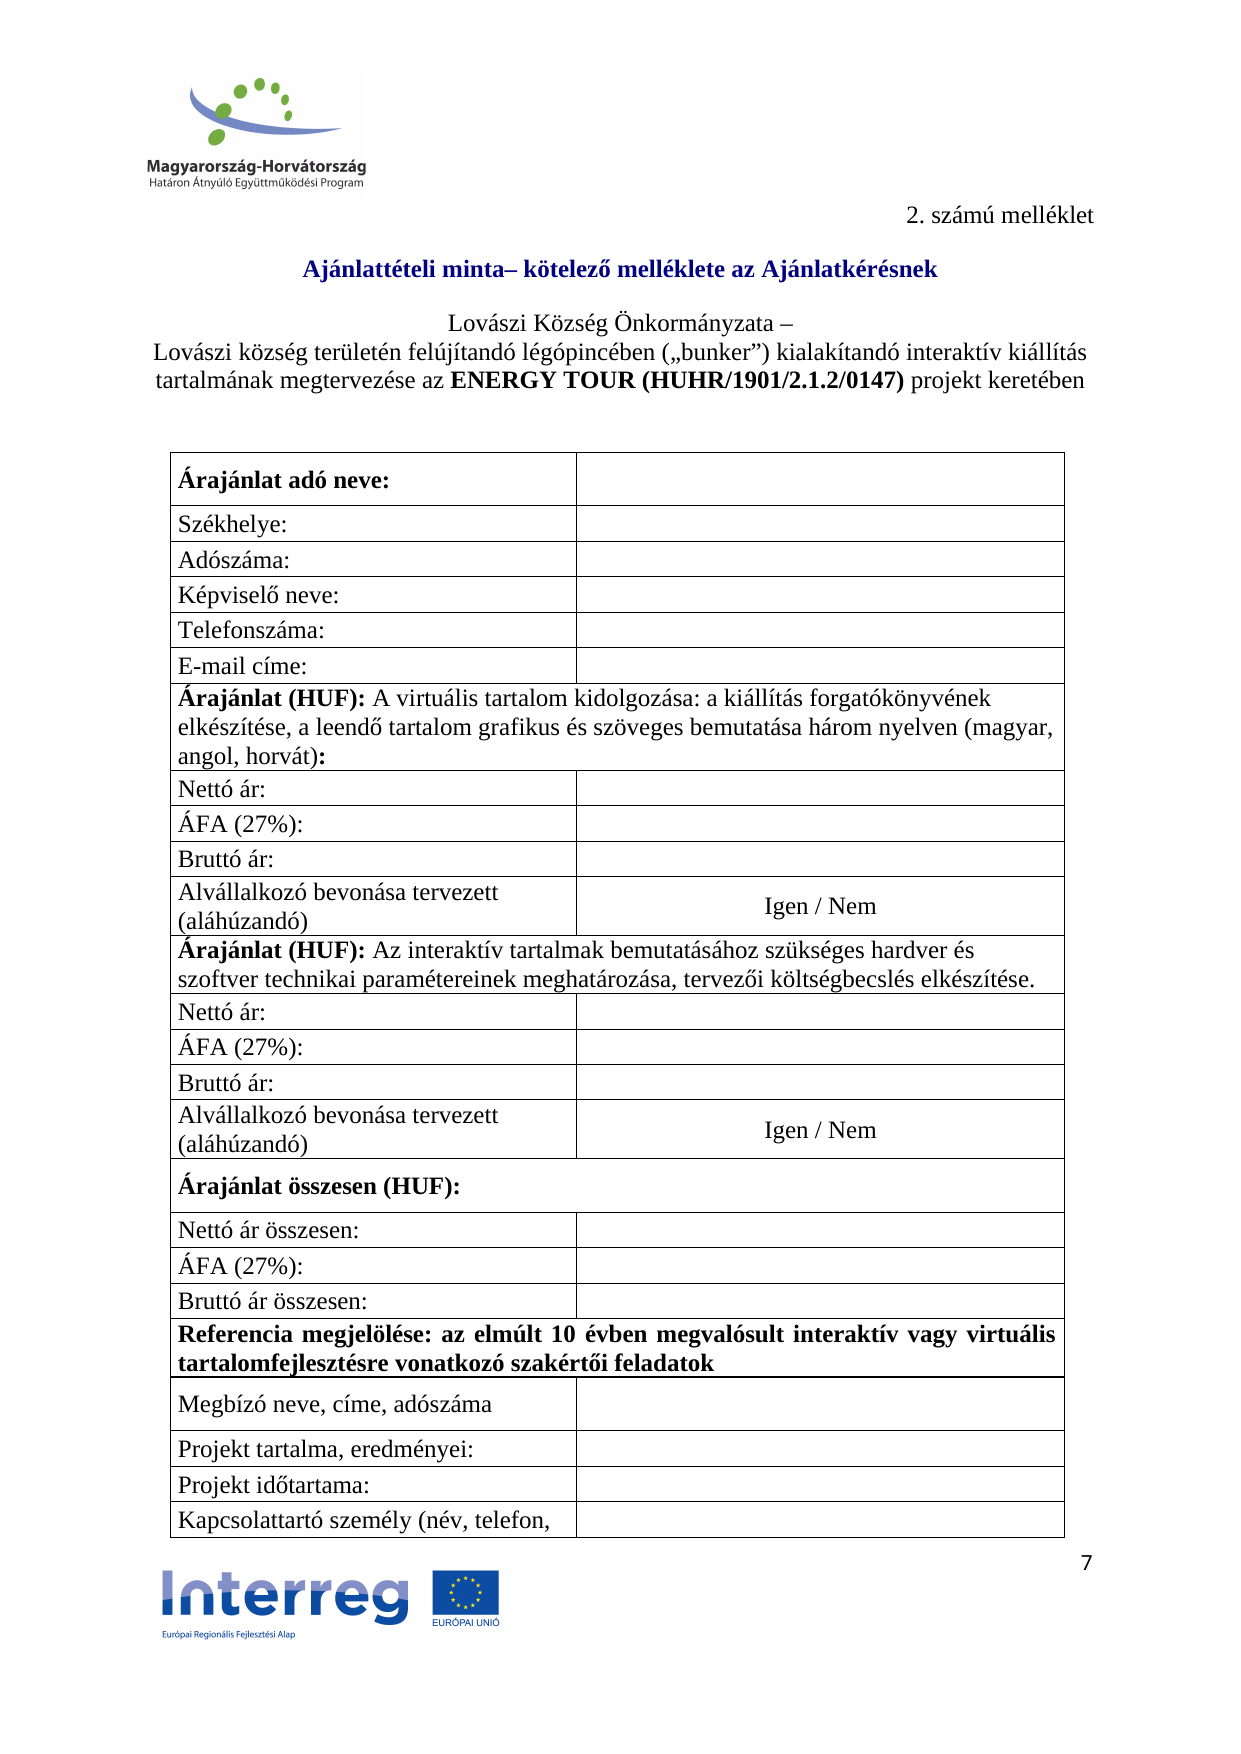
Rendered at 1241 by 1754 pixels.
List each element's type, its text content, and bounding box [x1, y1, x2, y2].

table_cell [577, 577, 1064, 612]
table_cell [577, 1248, 1064, 1282]
table_cell Székhelye: [171, 506, 576, 541]
table_cell Alvállalkozó bevonása tervezett (aláhúzandó) [171, 1100, 576, 1158]
table_cell Bruttó ár: [171, 842, 576, 876]
table_cell [577, 994, 1064, 1028]
table_cell Kapcsolattartó személy (név, telefon, email) [171, 1502, 576, 1537]
text 2. számú melléklet [148, 200, 1094, 229]
table_cell Alvállalkozó bevonása tervezett (aláhúzandó) [171, 877, 576, 934]
table_cell E-mail címe: [171, 648, 576, 682]
subtitle Ajánlattételi minta– kötelező melléklete az Ajánlatkérésnek [148, 254, 1092, 283]
table_cell Bruttó ár: [171, 1065, 576, 1099]
table_cell Bruttó ár összesen: [171, 1284, 576, 1318]
table_cell Nettó ár összesen: [171, 1213, 576, 1247]
table_header [577, 453, 1064, 505]
table_cell [577, 542, 1064, 576]
table_cell Nettó ár: [171, 771, 576, 805]
table_cell Árajánlat (HUF): Az interaktív tartalmak bemutatásához szükséges hardver és szoftver technikai paramétereinek meghatározása, tervezői költségbecslés elkészítése. [171, 936, 1064, 993]
table_cell Árajánlat (HUF): A virtuális tartalom kidolgozása: a kiállítás forgatókönyvének elkészítése, a leendő tartalom grafikus és szöveges bemutatása három nyelven (magyar, angol, horvát): [171, 684, 1064, 770]
picture [147, 65, 366, 201]
table_cell [577, 1030, 1064, 1064]
table_header Árajánlat adó neve: [171, 453, 576, 505]
table_cell Képviselő neve: [171, 577, 576, 612]
table_cell [577, 842, 1064, 876]
table_cell [577, 1284, 1064, 1318]
table_cell Projekt időtartama: [171, 1467, 576, 1501]
table_cell Igen / Nem [577, 1100, 1064, 1158]
table_cell ÁFA (27%): [171, 1248, 576, 1282]
text Lovászi Község Önkormányzata – [148, 308, 1092, 337]
table_cell Igen / Nem [577, 877, 1064, 934]
table_cell [577, 1213, 1064, 1247]
table_cell Adószáma: [171, 542, 576, 576]
table_cell [577, 1467, 1064, 1501]
text Lovászi község területén felújítandó légópincében („bunker”) kialakítandó interaktív kiállítás tartalmának megtervezése az ENERGY TOUR (HUHR/1901/2.1.2/0147) projekt keretében [148, 337, 1092, 394]
table_cell [577, 1431, 1064, 1466]
table_cell ÁFA (27%): [171, 1030, 576, 1064]
table_cell [577, 613, 1064, 647]
picture [147, 1548, 516, 1652]
table_cell [577, 648, 1064, 682]
table_cell [577, 1502, 1064, 1537]
table_cell [577, 771, 1064, 805]
table_cell Árajánlat összesen (HUF): [171, 1159, 1064, 1212]
table_cell Telefonszáma: [171, 613, 576, 647]
table_cell ÁFA (27%): [171, 806, 576, 841]
table_cell Nettó ár: [171, 994, 576, 1028]
table_cell Megbízó neve, címe, adószáma [171, 1378, 576, 1430]
table_cell Projekt tartalma, eredményei: [171, 1431, 576, 1466]
table_cell [577, 506, 1064, 541]
table_cell Referencia megjelölése: az elmúlt 10 évben megvalósult interaktív vagy virtuális tartalomfejlesztésre vonatkozó szakértői feladatok [171, 1319, 1064, 1376]
table_cell [577, 1378, 1064, 1430]
table_cell [577, 806, 1064, 841]
table_cell [577, 1065, 1064, 1099]
